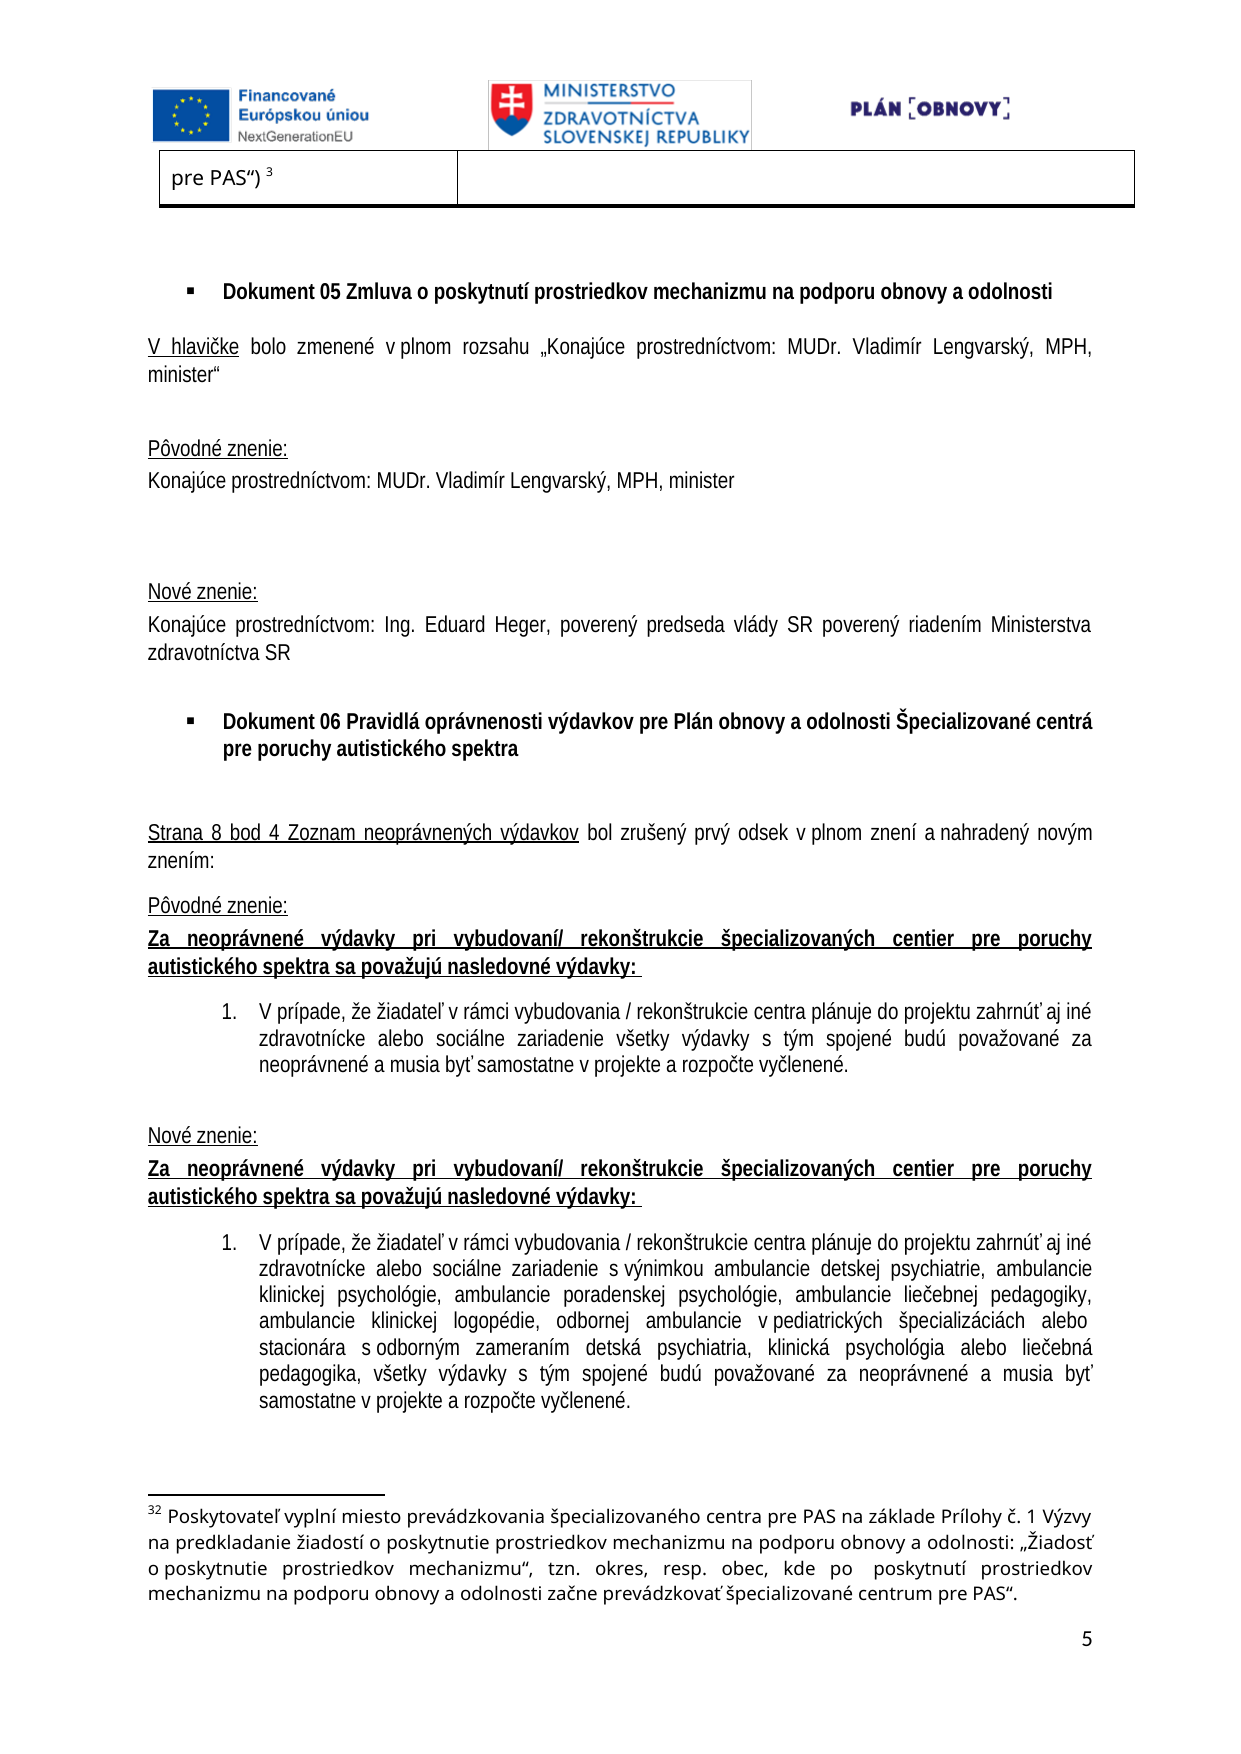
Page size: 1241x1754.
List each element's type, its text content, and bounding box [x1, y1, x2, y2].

text Pôvodné znenie: [148, 435, 1092, 461]
list Dokument 05 Zmluva o poskytnutí prostriedkov mechanizmu na podporu obnovy a odolnosti [185, 278, 1092, 304]
text Pôvodné znenie: [148, 892, 1092, 918]
list Dokument 06 Pravidlá oprávnenosti výdavkov pre Plán obnovy a odolnosti Špecializované centrá pre poruchy autistického spektra [185, 708, 1092, 761]
text Strana 8 bod 4 Zoznam neoprávnených výdavkov bol zrušený prvý odsek v plnom znení a nahradený novým znením: [148, 818, 1092, 873]
text Konajúce prostredníctvom: Ing. Eduard Heger, poverený predseda vlády SR poverený riadením Ministerstva zdravotníctva SR [148, 611, 1092, 666]
text Za neoprávnené výdavky pri vybudovaní/ rekonštrukcie špecializovaných centier pre poruchy autistického spektra sa považujú nasledovné výdavky: [148, 1155, 1092, 1178]
text Za neoprávnené výdavky pri vybudovaní/ rekonštrukcie špecializovaných centier pre poruchy autistického spektra sa považujú nasledovné výdavky: [148, 949, 1092, 979]
text Za neoprávnené výdavky pri vybudovaní/ rekonštrukcie špecializovaných centier pre poruchy autistického spektra sa považujú nasledovné výdavky: [148, 924, 1092, 947]
text Konajúce prostredníctvom: MUDr. Vladimír Lengvarský, MPH, minister [148, 467, 1092, 494]
text Nové znenie: [148, 578, 1092, 604]
list V prípade, že žiadateľ v rámci vybudovania / rekonštrukcie centra plánuje do projektu zahrnúť aj iné zdravotnícke alebo sociálne zariadenie s výnimkou ambulancie detskej psychiatrie, ambulancie klinickej psychológie, ambulancie poradenskej psychológie, ambulancie liečebnej pedagogiky, ambulancie klinickej logopédie, odbornej ambulancie v pediatrických špecializáciách alebo stacionára s odborným zameraním detská psychiatria, klinická psychológia alebo liečebná pedagogika, všetky výdavky s tým spojené budú považované za neoprávnené a musia byť samostatne v projekte a rozpočte vyčlenené. [221, 1228, 1092, 1413]
table_cell [458, 151, 1134, 204]
list V prípade, že žiadateľ v rámci vybudovania / rekonštrukcie centra plánuje do projektu zahrnúť aj iné zdravotnícke alebo sociálne zariadenie všetky výdavky s tým spojené budú považované za neoprávnené a musia byť samostatne v projekte a rozpočte vyčlenené. [221, 998, 1092, 1077]
picture [147, 73, 1020, 150]
text Nové znenie: [148, 1122, 1092, 1149]
text Za neoprávnené výdavky pri vybudovaní/ rekonštrukcie špecializovaných centier pre poruchy autistického spektra sa považujú nasledovné výdavky: [148, 1179, 1092, 1210]
text V hlavičke bolo zmenené v plnom rozsahu „Konajúce prostredníctvom: MUDr. Vladimír Lengvarský, MPH, minister“ [148, 333, 1092, 388]
